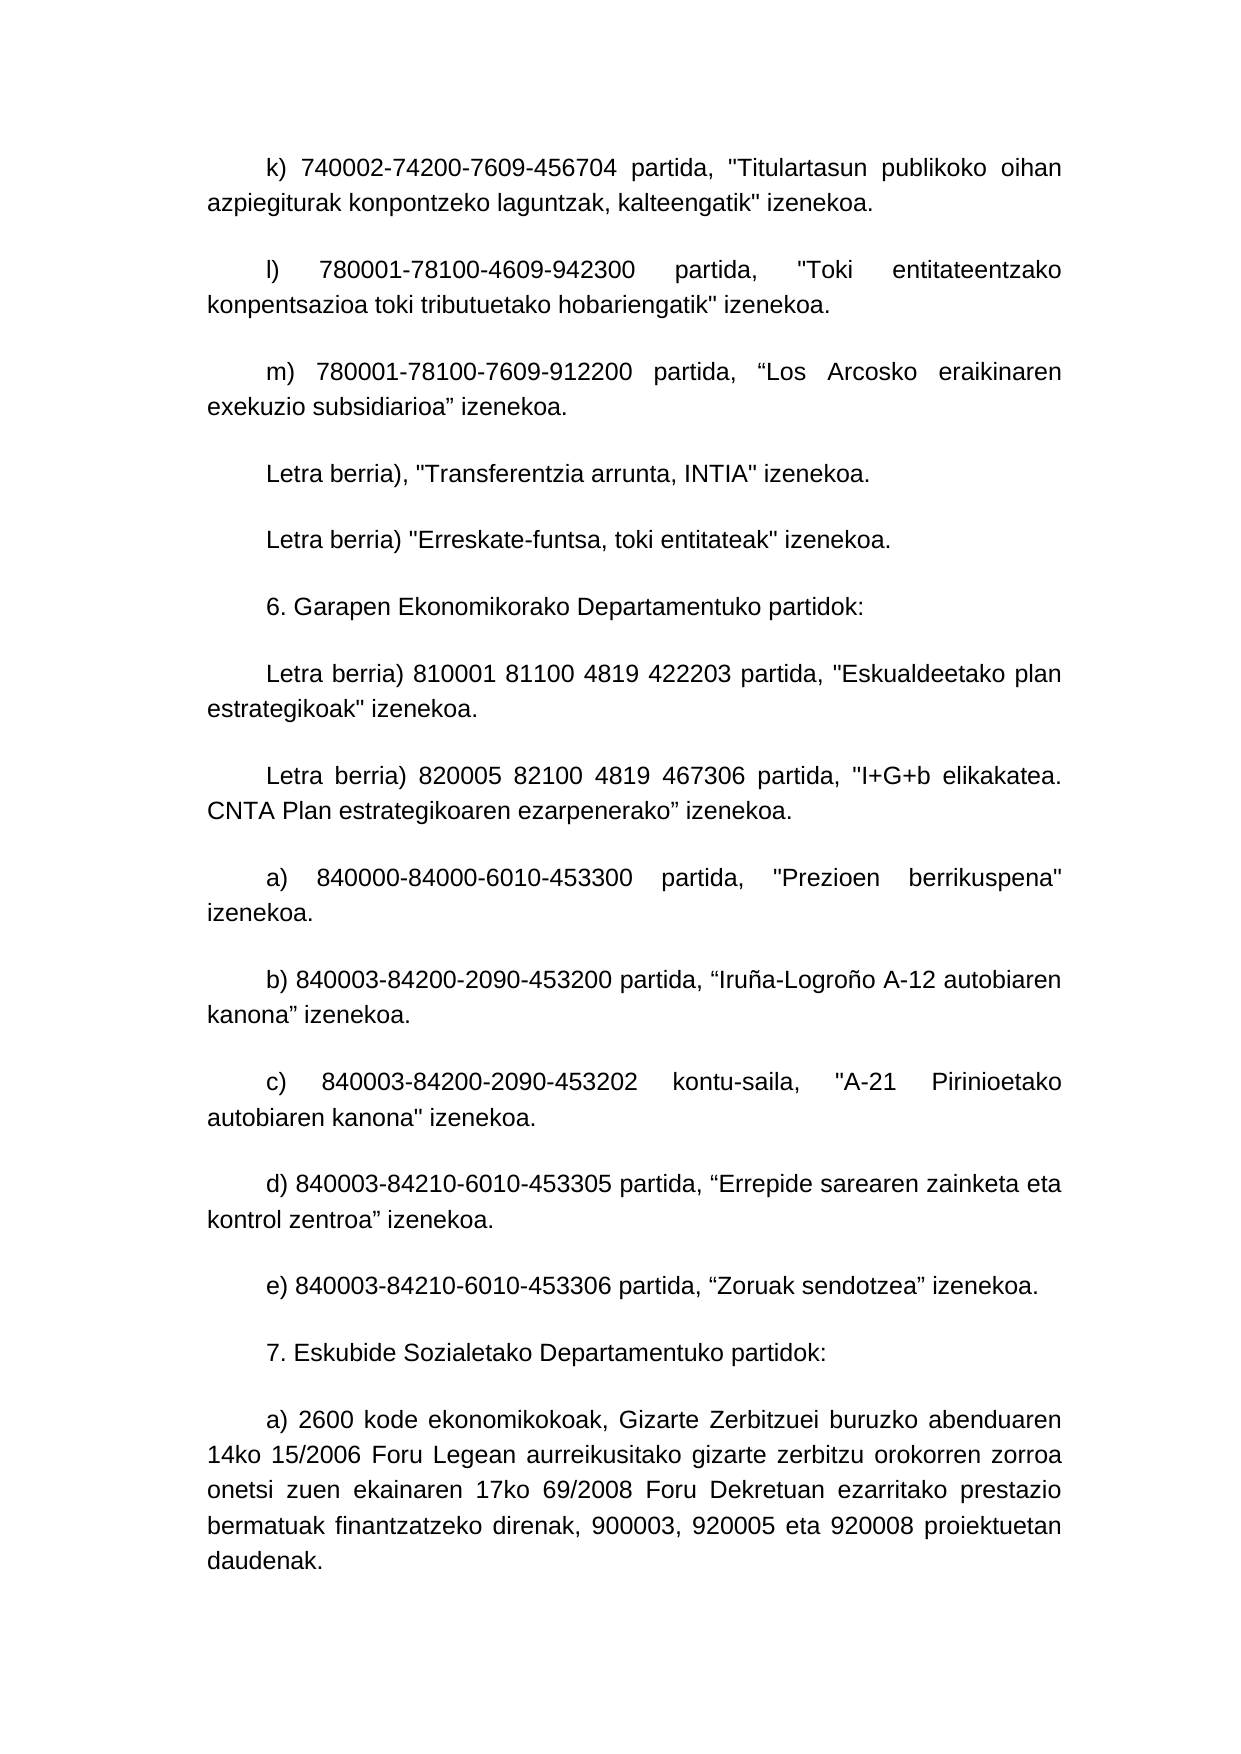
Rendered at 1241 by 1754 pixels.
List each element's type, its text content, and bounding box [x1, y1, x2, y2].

text Letra berria), "Transferentzia arrunta, INTIA" izenekoa. [44, 454, 1063, 489]
text 6. Garapen Ekonomikorako Departamentuko partidok: [207, 587, 1063, 623]
text l) 780001-78100-4609-942300 partida, "Toki entitateentzako konpentsazioa toki tributuetako hobariengatik" izenekoa. [207, 250, 1063, 321]
text c) 840003-84200-2090-453202 kontu-saila, "A-21 Pirinioetako autobiaren kanona" izenekoa. [207, 1062, 1063, 1133]
text a) 2600 kode ekonomikokoak, Gizarte Zerbitzuei buruzko abenduaren 14ko 15/2006 Foru Legean aurreikusitako gizarte zerbitzu orokorren zorroa onetsi zuen ekainaren 17ko 69/2008 Foru Dekretuan ezarritako prestazio bermatuak finantzatzeko direnak, 900003, 920005 eta 920008 proiektuetan daudenak. [207, 1400, 1063, 1577]
text k) 740002-74200-7609-456704 partida, "Titulartasun publikoko oihan azpiegiturak konpontzeko laguntzak, kalteengatik" izenekoa. [207, 148, 1063, 218]
text d) 840003-84210-6010-453305 partida, “Errepide sarearen zainketa eta kontrol zentroa” izenekoa. [207, 1164, 1063, 1235]
text b) 840003-84200-2090-453200 partida, “Iruña-Logroño A-12 autobiaren kanona” izenekoa. [207, 960, 1063, 1031]
text a) 840000-84000-6010-453300 partida, "Prezioen berrikuspena" izenekoa. [207, 858, 1063, 929]
text Letra berria) 820005 82100 4819 467306 partida, "I+G+b elikakatea. CNTA Plan estrategikoaren ezarpenerako” izenekoa. [44, 756, 1063, 827]
text m) 780001-78100-7609-912200 partida, “Los Arcosko eraikinaren exekuzio subsidiarioa” izenekoa. [207, 352, 1063, 423]
text Letra berria) "Erreskate-funtsa, toki entitateak" izenekoa. [44, 521, 1063, 556]
text e) 840003-84210-6010-453306 partida, “Zoruak sendotzea” izenekoa. [207, 1266, 1063, 1302]
text 7. Eskubide Sozialetako Departamentuko partidok: [207, 1333, 1063, 1368]
text Letra berria) 810001 81100 4819 422203 partida, "Eskualdeetako plan estrategikoak" izenekoa. [44, 654, 1063, 725]
